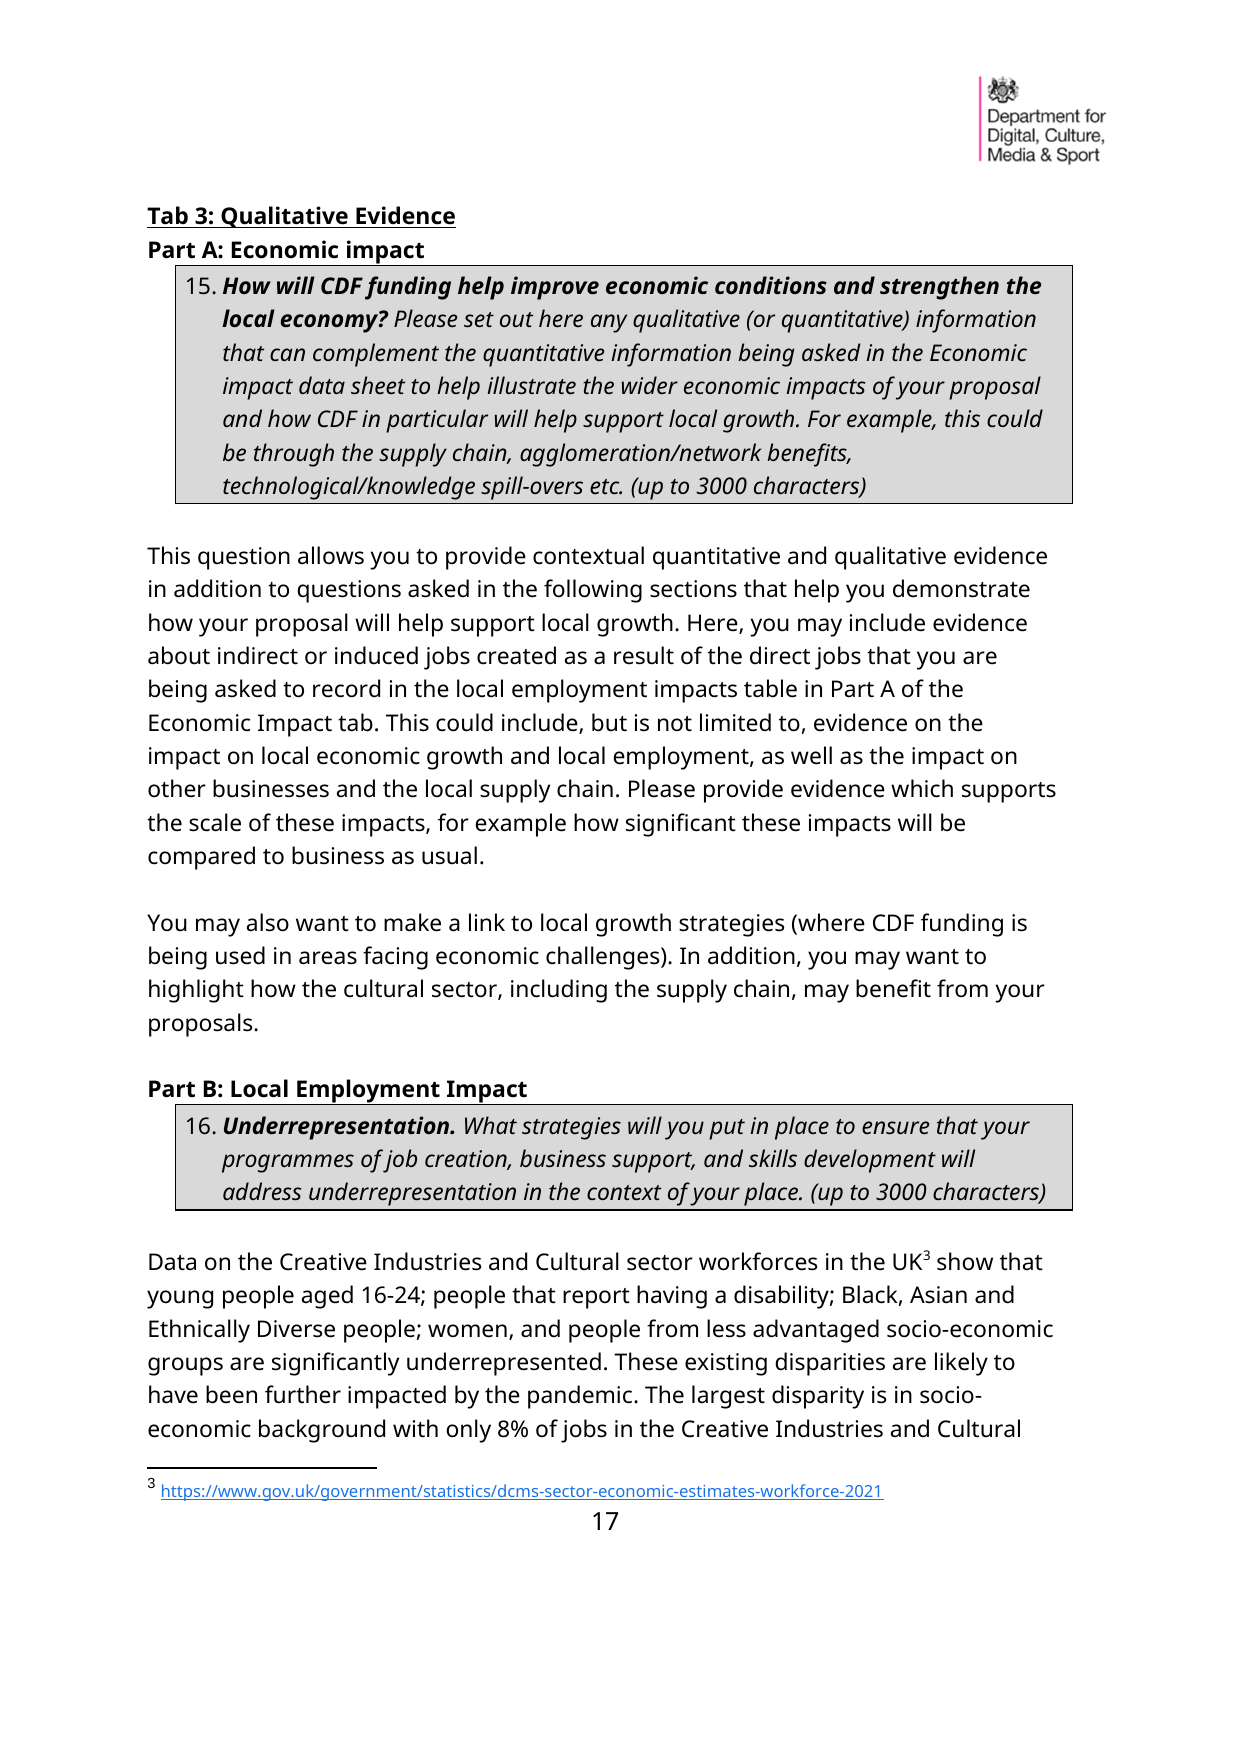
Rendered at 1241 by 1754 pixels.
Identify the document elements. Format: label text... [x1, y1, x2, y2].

text This question allows you to provide contextual quantitative and qualitative evidence in addition to questions asked in the following sections that help you demonstrate how your proposal will help support local growth. Here, you may include evidence about indirect or induced jobs created as a result of the direct jobs that you are being asked to record in the local employment impacts table in Part A of the Economic Impact tab. This could include, but is not limited to, evidence on the impact on local economic growth and local employment, as well as the impact on other businesses and the local supply chain. Please provide evidence which supports the scale of these impacts, for example how significant these impacts will be compared to business as usual. [147, 538, 1063, 871]
text Part B: Local Employment Impact [147, 1071, 1063, 1104]
list How will CDF funding help improve economic conditions and strengthen the local economy? Please set out here any qualitative (or quantitative) information that can complement the quantitative information being asked in the Economic impact data sheet to help illustrate the wider economic impacts of your proposal and how CDF in particular will help support local growth. For example, this could be through the supply chain, agglomeration/network benefits, technological/knowledge spill-overs etc. (up to 3000 characters) [176, 266, 1072, 503]
text You may also want to make a link to local growth strategies (where CDF funding is being used in areas facing economic challenges). In addition, you may want to highlight how the cultural sector, including the supply chain, may benefit from your proposals. [147, 904, 1063, 1038]
text Tab 3: Qualitative Evidence [147, 198, 1063, 231]
list Underrepresentation. What strategies will you put in place to ensure that your programmes of job creation, business support, and skills development will address underrepresentation in the context of your place. (up to 3000 characters) [176, 1105, 1072, 1209]
text Part A: Economic impact [147, 231, 1063, 265]
picture [962, 56, 1115, 174]
